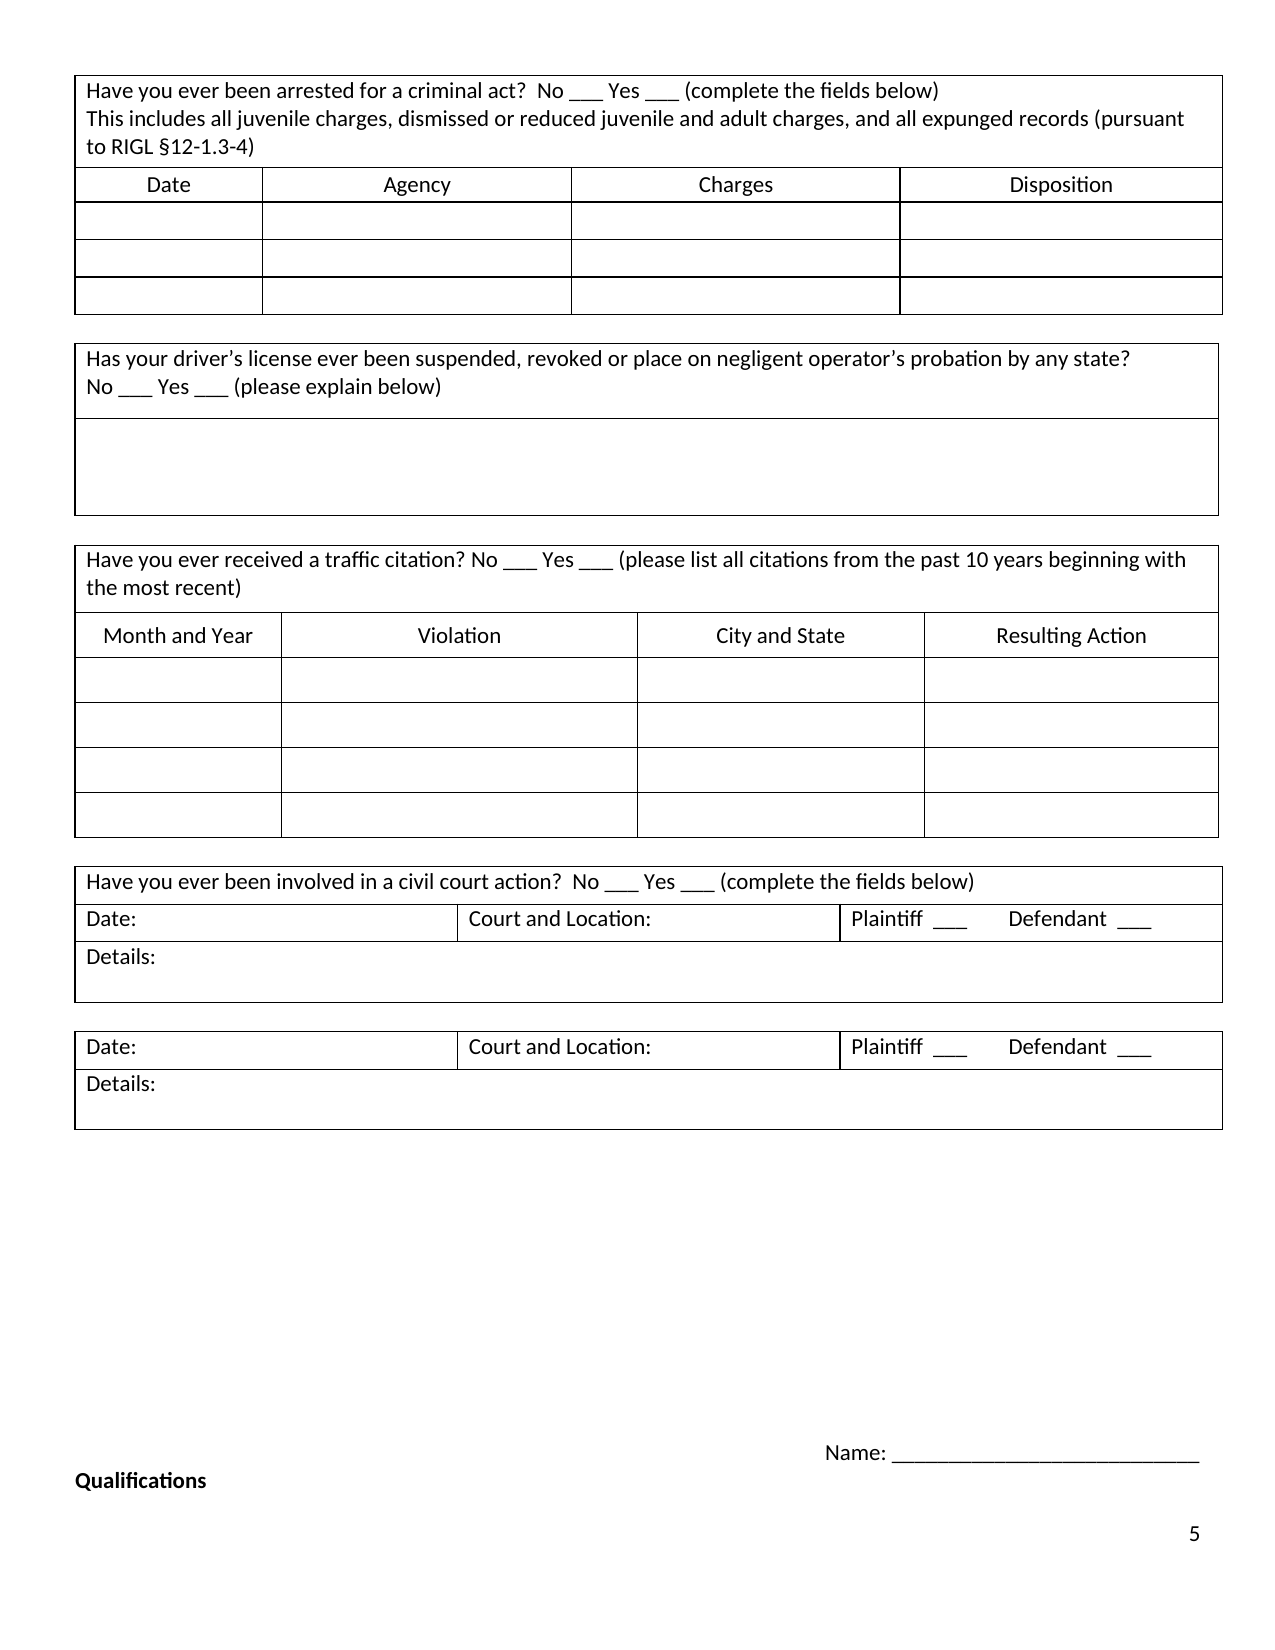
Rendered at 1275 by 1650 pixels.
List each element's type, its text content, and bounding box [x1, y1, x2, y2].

table_cell Details: [76, 942, 1222, 1002]
table_cell [76, 203, 262, 239]
text Name: ___________________________ [825, 1438, 1200, 1467]
table_cell Court and Location: [458, 905, 839, 941]
table_cell [76, 658, 281, 702]
table_cell [282, 703, 637, 747]
table_header Court and Location: [458, 1032, 839, 1068]
table_header Has your driver’s license ever been suspended, revoked or place on negligent operator’s probation by any state? No ___ Yes ___ (please explain below) [76, 344, 1218, 418]
table_cell Month and Year [76, 613, 281, 657]
table_cell Details: [76, 1070, 1222, 1129]
table_cell Disposition [901, 168, 1222, 201]
table_cell [282, 748, 637, 792]
table_cell [282, 658, 637, 702]
text Qualifications [75, 1467, 1200, 1494]
table_cell [901, 278, 1222, 314]
table_cell [901, 240, 1222, 276]
table_cell Agency [263, 168, 571, 201]
table_cell Resulting Action [925, 613, 1218, 657]
table_cell [901, 203, 1222, 239]
table_cell [925, 658, 1218, 702]
table_header Date: [76, 1032, 457, 1068]
table_header Plaintiff ___ Defendant ___ [841, 1032, 1222, 1068]
table_cell Violation [282, 613, 637, 657]
table_cell [263, 203, 571, 239]
table_cell [76, 748, 281, 792]
table_cell [76, 703, 281, 747]
table_header Have you ever received a traffic citation? No ___ Yes ___ (please list all citations from the past 10 years beginning with the most recent) [76, 546, 1218, 612]
table_cell [76, 278, 262, 314]
table_cell [638, 658, 924, 702]
table_cell [925, 703, 1218, 747]
table_cell [638, 793, 924, 837]
table_cell [925, 748, 1218, 792]
table_cell [638, 703, 924, 747]
table_cell Plaintiff ___ Defendant ___ [841, 905, 1222, 941]
table_cell [76, 793, 281, 837]
table_header Have you ever been arrested for a criminal act? No ___ Yes ___ (complete the fields below) This includes all juvenile charges, dismissed or reduced juvenile and adult charges, and all expunged records (pursuant to RIGL §12-1.3-4) [76, 76, 1222, 167]
table_cell [638, 748, 924, 792]
table_cell [572, 240, 899, 276]
table_cell [263, 278, 571, 314]
table_cell [76, 240, 262, 276]
table_cell Date: [76, 905, 457, 941]
table_cell [263, 240, 571, 276]
table_header Have you ever been involved in a civil court action? No ___ Yes ___ (complete the fields below) [76, 867, 1222, 903]
table_cell Date [76, 168, 262, 201]
table_cell Charges [572, 168, 899, 201]
table_cell City and State [638, 613, 924, 657]
table_cell [925, 793, 1218, 837]
table_cell [572, 203, 899, 239]
table_cell [282, 793, 637, 837]
table_cell [572, 278, 899, 314]
table_cell [76, 419, 1218, 515]
